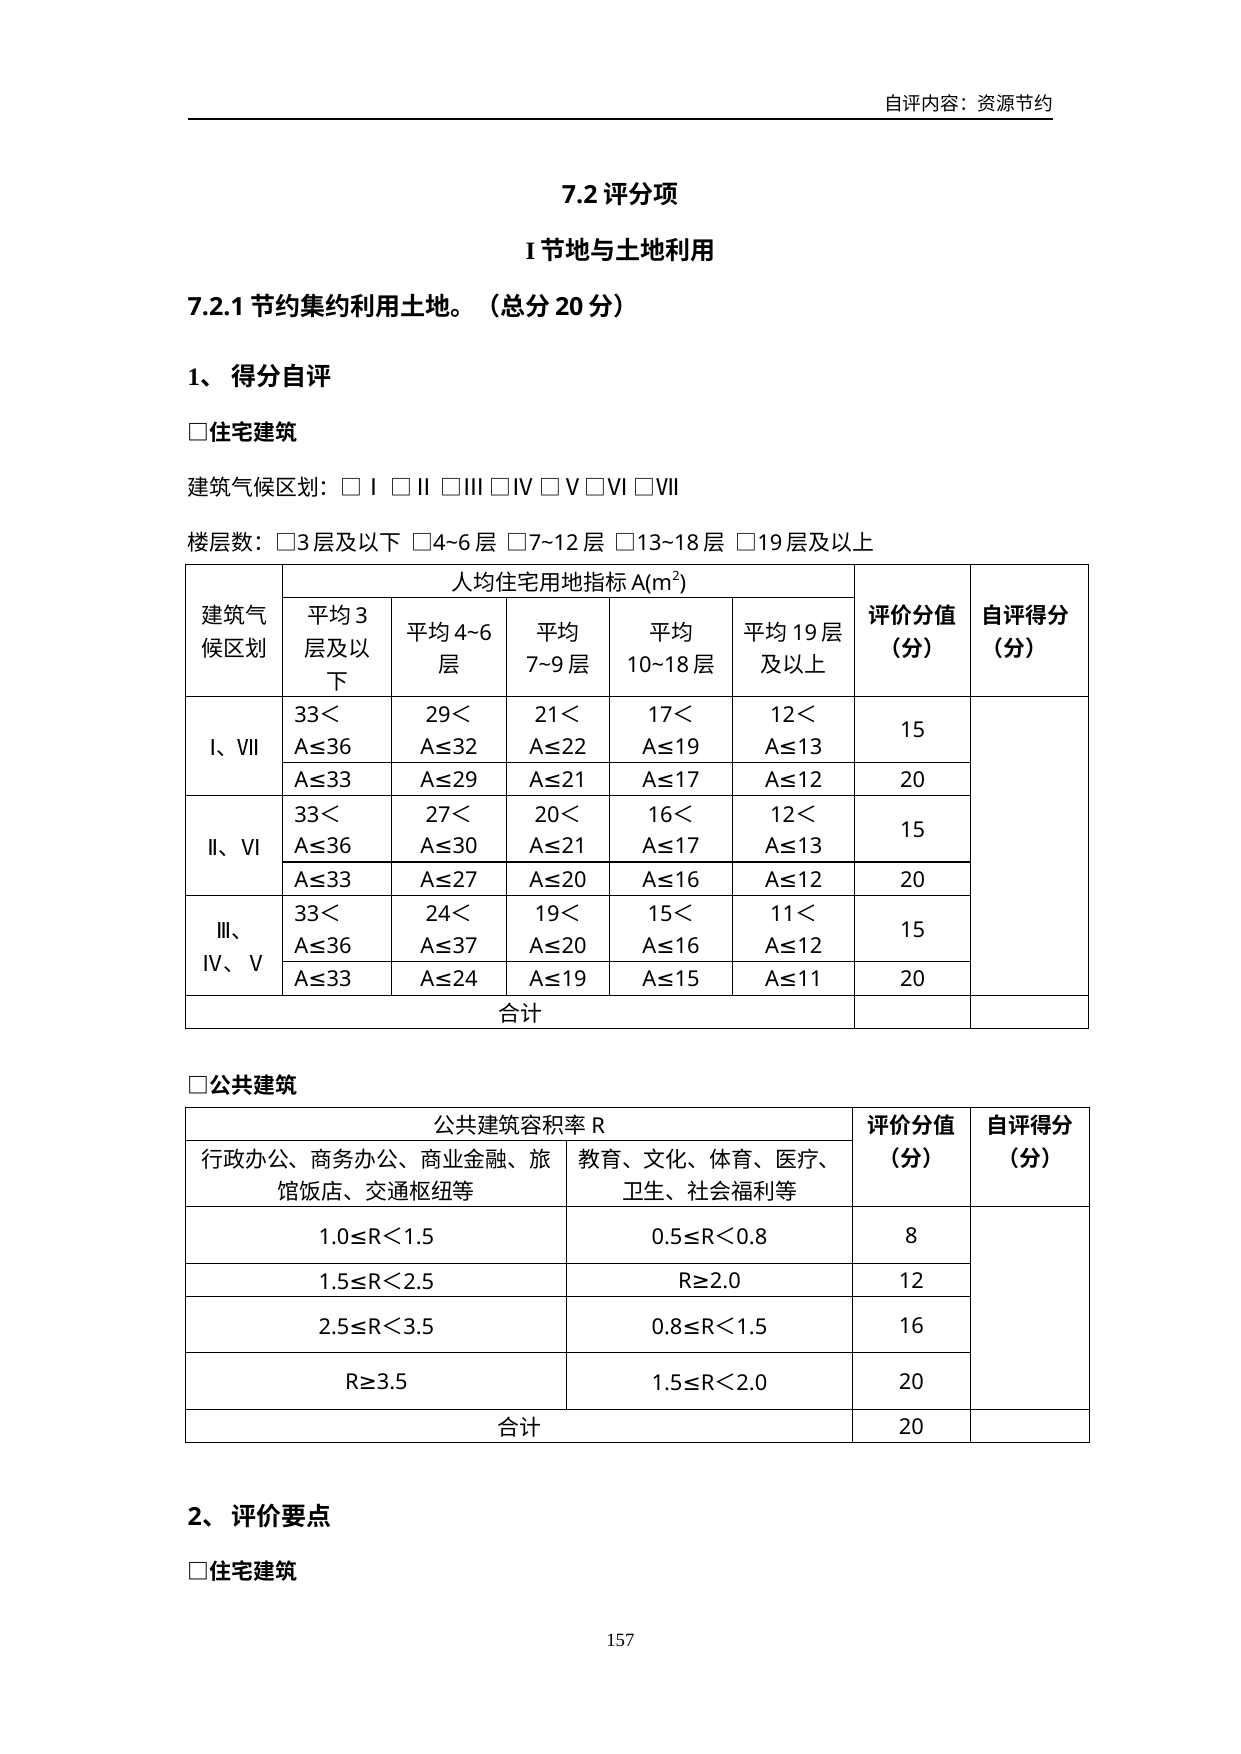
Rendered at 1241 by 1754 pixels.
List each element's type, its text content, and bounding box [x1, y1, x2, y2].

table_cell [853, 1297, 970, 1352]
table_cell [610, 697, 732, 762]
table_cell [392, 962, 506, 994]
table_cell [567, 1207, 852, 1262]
list 得分自评 [187, 342, 1053, 407]
text 建筑气候区划：□Ⅰ □Ⅱ □Ⅲ □Ⅳ □Ⅴ□Ⅵ □Ⅶ [187, 453, 1053, 518]
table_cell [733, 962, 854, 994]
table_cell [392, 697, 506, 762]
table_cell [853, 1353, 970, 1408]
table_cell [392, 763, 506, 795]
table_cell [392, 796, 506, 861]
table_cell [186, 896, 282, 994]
subtitle I节地与土地利用 [187, 230, 1053, 267]
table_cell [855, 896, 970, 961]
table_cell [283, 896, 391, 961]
subtitle 7.2.1节约集约利用土地。（总分20分） [187, 286, 1053, 323]
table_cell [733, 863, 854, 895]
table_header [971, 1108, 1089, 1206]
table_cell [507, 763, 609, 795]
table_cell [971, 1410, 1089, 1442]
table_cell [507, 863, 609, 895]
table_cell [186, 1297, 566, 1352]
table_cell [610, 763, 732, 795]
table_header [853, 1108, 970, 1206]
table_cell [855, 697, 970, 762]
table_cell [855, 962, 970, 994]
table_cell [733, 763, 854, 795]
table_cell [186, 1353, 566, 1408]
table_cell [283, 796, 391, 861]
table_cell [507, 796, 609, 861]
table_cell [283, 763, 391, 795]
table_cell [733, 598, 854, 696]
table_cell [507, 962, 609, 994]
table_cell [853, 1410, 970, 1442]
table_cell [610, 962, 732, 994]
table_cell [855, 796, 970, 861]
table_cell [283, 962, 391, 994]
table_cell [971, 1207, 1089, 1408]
list 评价要点 [187, 1482, 1053, 1547]
text 楼层数：□3层及以下 □4~6层 □7~12层 □13~18层 □19层及以上 [187, 525, 1053, 557]
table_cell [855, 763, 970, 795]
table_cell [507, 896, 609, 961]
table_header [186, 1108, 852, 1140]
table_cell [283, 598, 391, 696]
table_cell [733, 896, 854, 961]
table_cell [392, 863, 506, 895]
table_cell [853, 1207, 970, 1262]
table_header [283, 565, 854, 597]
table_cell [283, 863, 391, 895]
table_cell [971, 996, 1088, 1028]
text □住宅建筑 [187, 414, 1053, 447]
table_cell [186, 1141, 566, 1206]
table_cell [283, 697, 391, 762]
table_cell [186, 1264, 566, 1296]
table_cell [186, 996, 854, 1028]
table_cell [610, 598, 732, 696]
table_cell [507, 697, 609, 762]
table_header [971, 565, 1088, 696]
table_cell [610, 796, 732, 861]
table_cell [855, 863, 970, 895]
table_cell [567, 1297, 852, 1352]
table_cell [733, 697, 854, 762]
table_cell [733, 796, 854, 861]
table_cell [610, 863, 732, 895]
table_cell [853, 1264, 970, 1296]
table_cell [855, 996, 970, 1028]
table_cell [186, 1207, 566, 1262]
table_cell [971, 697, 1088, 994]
subtitle 7.2 评分项 [187, 174, 1053, 211]
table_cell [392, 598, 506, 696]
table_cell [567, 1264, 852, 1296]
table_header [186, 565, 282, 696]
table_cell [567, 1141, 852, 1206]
text □公共建筑 [187, 1068, 1053, 1100]
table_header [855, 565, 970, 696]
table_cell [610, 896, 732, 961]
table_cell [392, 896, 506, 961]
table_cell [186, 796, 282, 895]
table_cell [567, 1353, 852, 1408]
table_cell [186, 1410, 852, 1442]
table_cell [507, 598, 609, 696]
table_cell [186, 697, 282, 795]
text □住宅建筑 [187, 1554, 1053, 1586]
